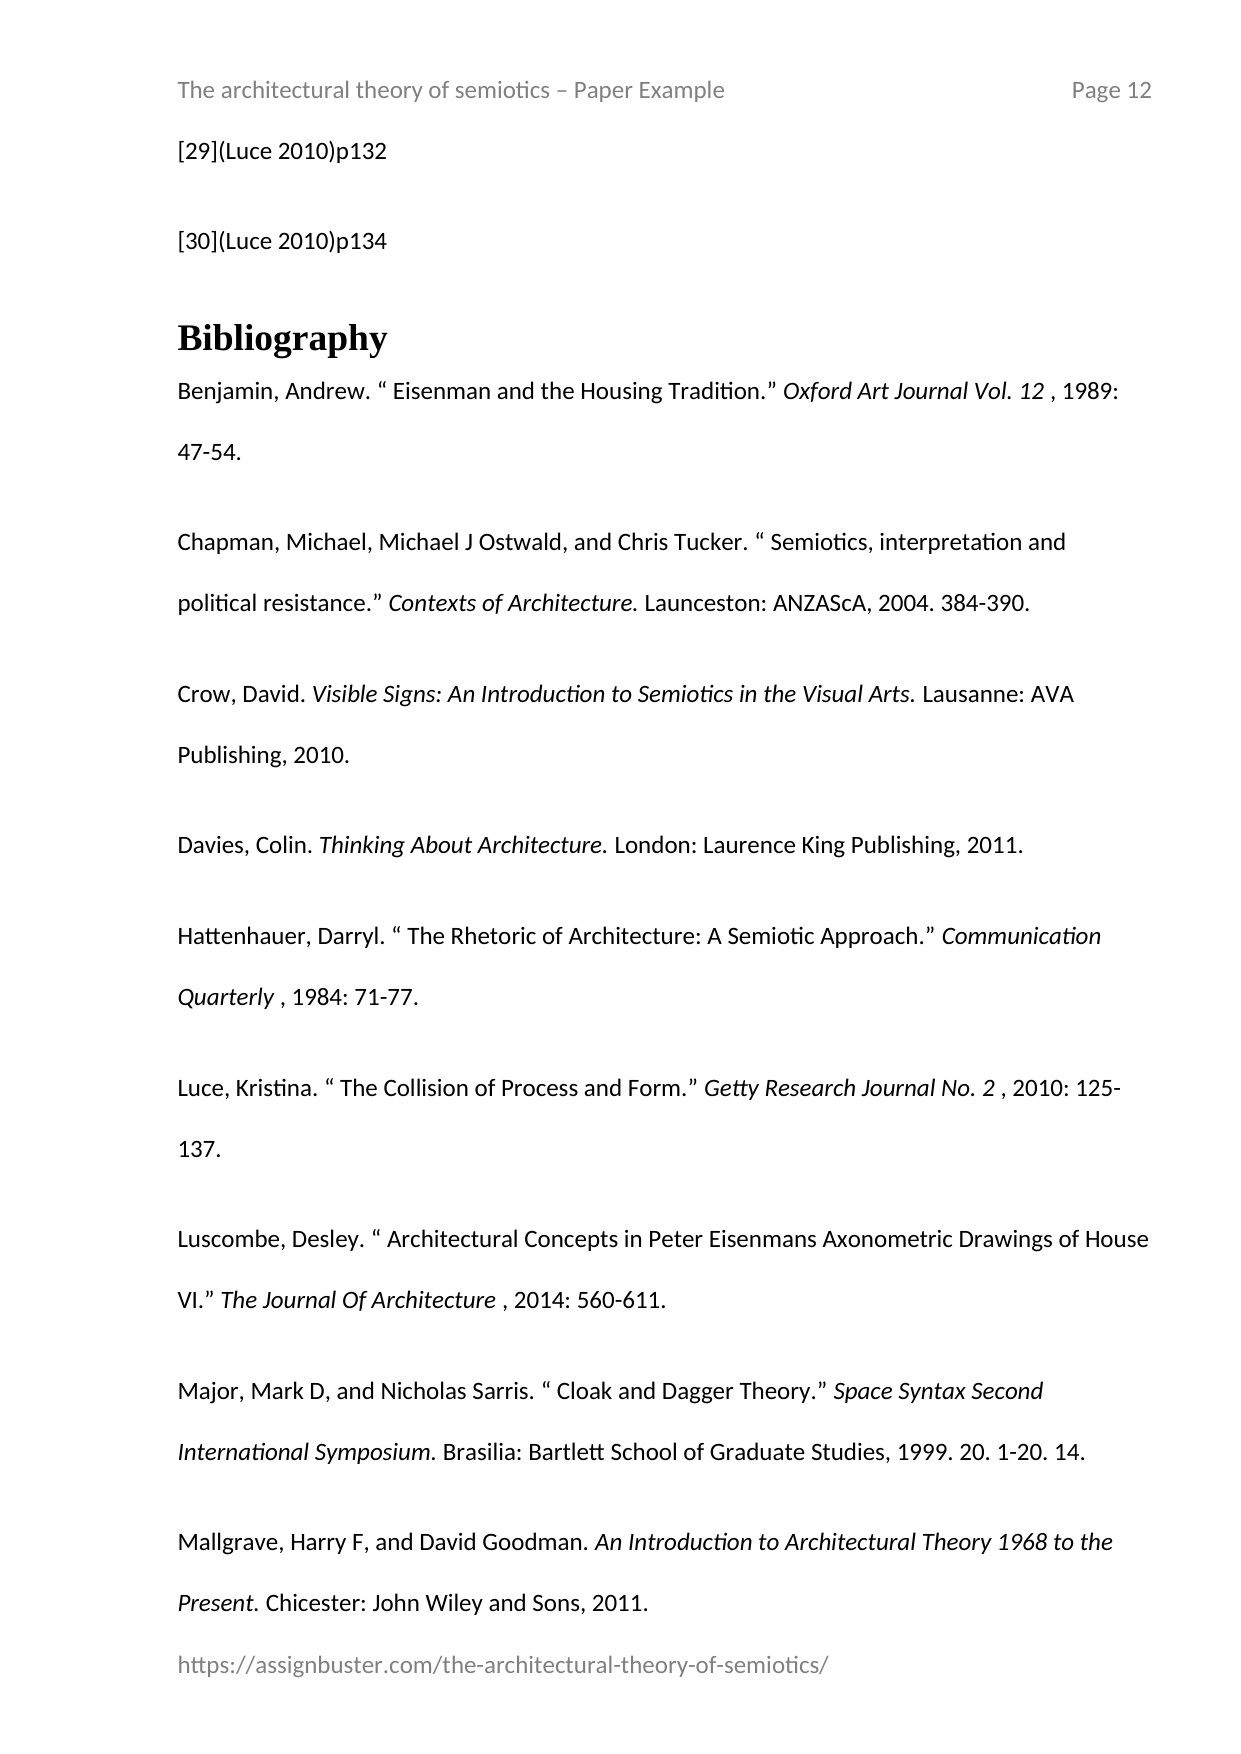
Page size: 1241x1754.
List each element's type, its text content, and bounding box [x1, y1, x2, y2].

text Chapman, Michael, Michael J Ostwald, and Chris Tucker. “ Semiotics, interpretation and political resistance.” Contexts of Architecture. Launceston: ANZAScA, 2004. 384-390. [177, 526, 1152, 618]
text Luscombe, Desley. “ Architectural Concepts in Peter Eisenmans Axonometric Drawings of House VI.” The Journal Of Architecture , 2014: 560-611. [177, 1223, 1152, 1315]
text Davies, Colin. Thinking About Architecture. London: Laurence King Publishing, 2011. [177, 829, 1152, 860]
text Luce, Kristina. “ The Collision of Process and Form.” Getty Research Journal No. 2 , 2010: 125-137. [177, 1072, 1152, 1163]
text Major, Mark D, and Nicholas Sarris. “ Cloak and Dagger Theory.” Space Syntax Second International Symposium. Brasilia: Bartlett School of Graduate Studies, 1999. 20. 1-20. 14. [177, 1375, 1152, 1466]
subtitle Bibliography [177, 316, 1152, 359]
text [29](Luce 2010)p132 [177, 135, 1152, 165]
text Benjamin, Andrew. “ Eisenman and the Housing Tradition.” Oxford Art Journal Vol. 12 , 1989: 47-54. [177, 375, 1152, 466]
text Hattenhauer, Darryl. “ The Rhetoric of Architecture: A Semiotic Approach.” Communication Quarterly , 1984: 71-77. [177, 920, 1152, 1012]
text Crow, David. Visible Signs: An Introduction to Semiotics in the Visual Arts. Lausanne: AVA Publishing, 2010. [177, 678, 1152, 769]
text [30](Luce 2010)p134 [177, 225, 1152, 256]
text Mallgrave, Harry F, and David Goodman. An Introduction to Architectural Theory 1968 to the Present. Chicester: John Wiley and Sons, 2011. [177, 1526, 1152, 1618]
